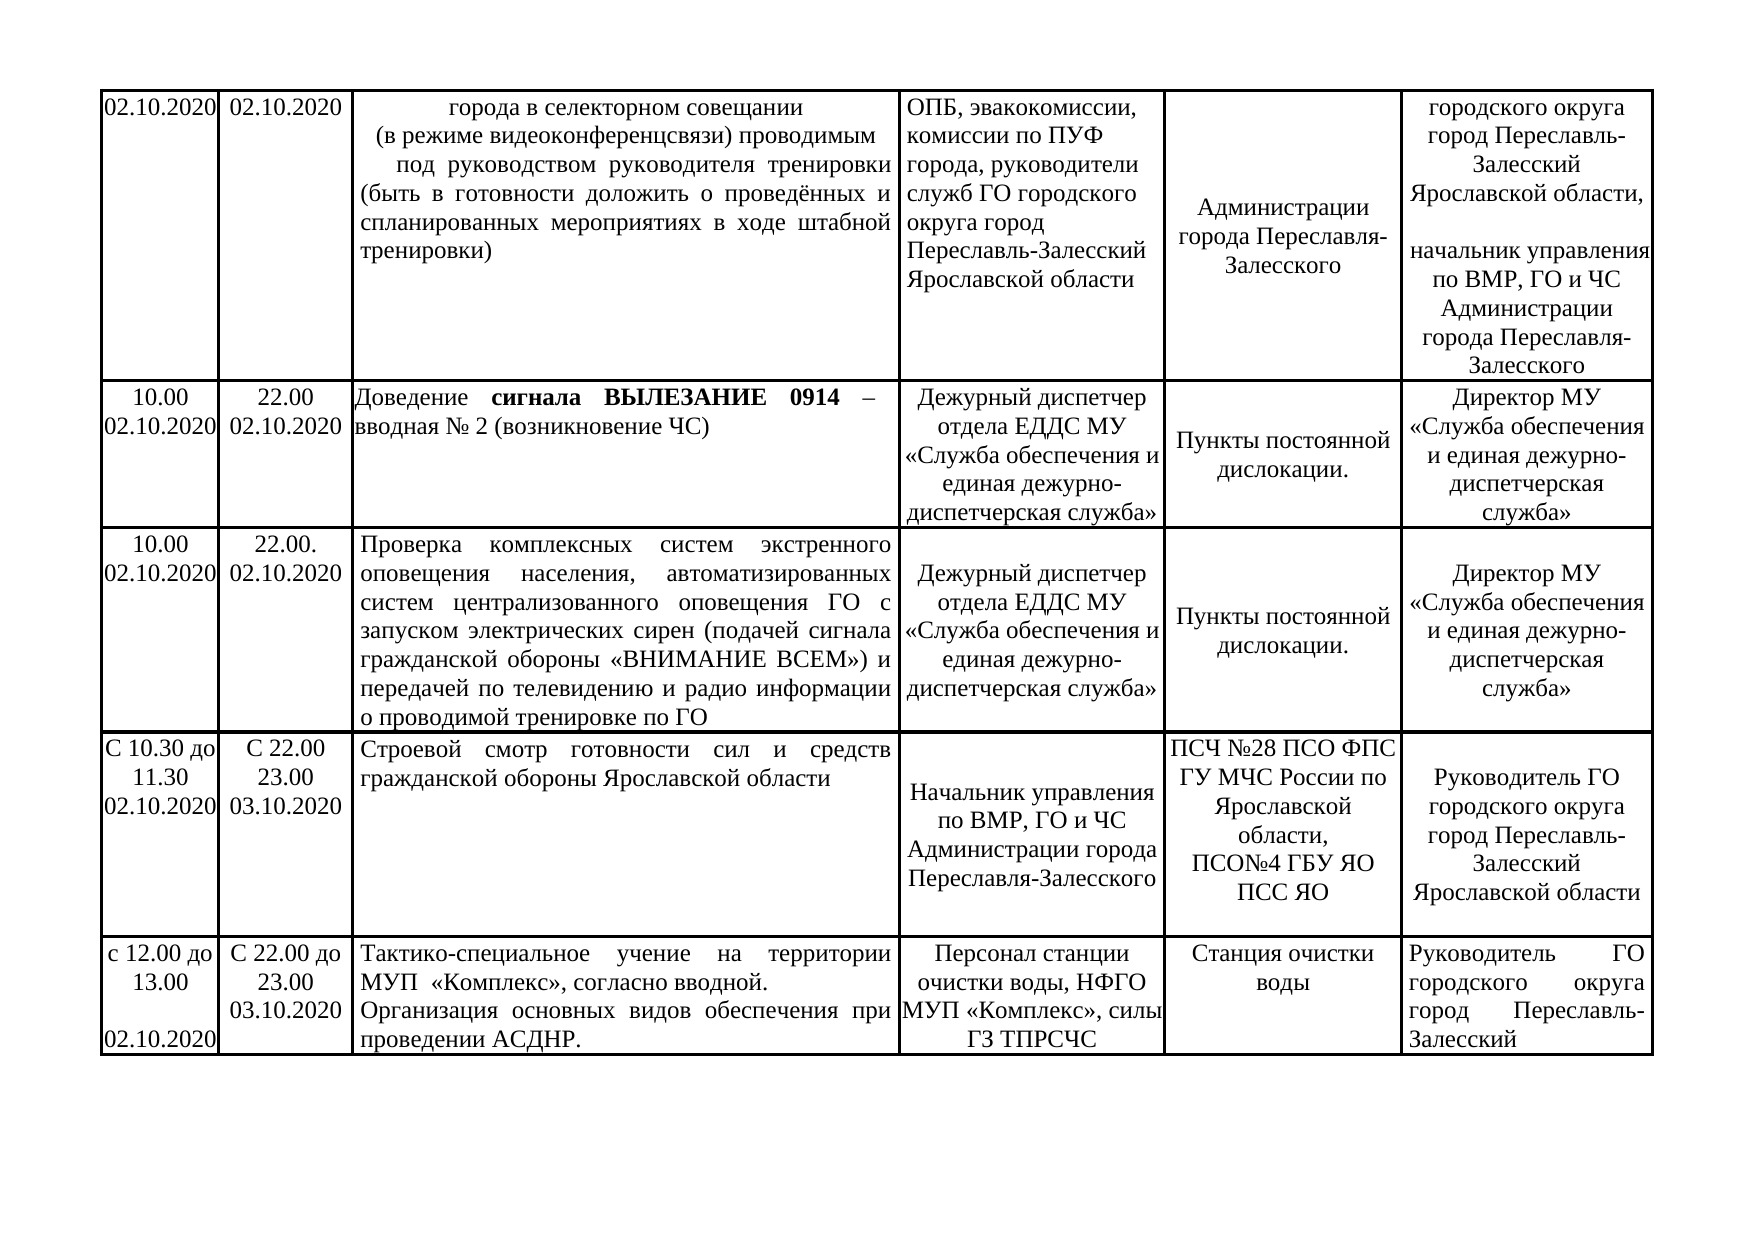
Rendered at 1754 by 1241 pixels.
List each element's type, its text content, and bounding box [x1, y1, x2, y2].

table_cell С 22.00 23.00 03.10.2020 [220, 734, 351, 935]
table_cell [901, 92, 1163, 379]
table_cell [354, 938, 898, 1053]
table_cell 10.00 02.10.2020 [103, 382, 217, 526]
table_cell ПСЧ №28 ПСО ФПС ГУ МЧС России по Ярославской области, ПСО№4 ГБУ ЯО ПСС ЯО [1166, 734, 1400, 935]
table_cell Пункты постоянной дислокации. [1166, 529, 1400, 730]
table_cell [1403, 92, 1651, 379]
table_cell Руководитель ГО городского округа город Переславль-Залесский Ярославской области [1403, 734, 1651, 935]
table_cell 09.00 02.10.2020 [103, 92, 217, 379]
table_cell Пункты постоянной дислокации. [1166, 382, 1400, 526]
table_cell Проверка комплексных систем экстренного оповещения населения, автоматизированных систем централизованного оповещения ГО с запуском электрических сирен (подачей сигнала гражданской обороны «ВНИМАНИЕ ВСЕМ») и передачей по телевидению и радио информации о проводимой тренировке по ГО [354, 529, 898, 730]
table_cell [354, 92, 898, 379]
table_cell 21.00 02.10.2020 [220, 92, 351, 379]
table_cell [103, 938, 217, 1053]
table_cell Строевой смотр готовности сил и средств гражданской обороны Ярославской области [354, 734, 898, 935]
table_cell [901, 938, 1163, 1053]
table_cell Дежурный диспетчер отдела ЕДДС МУ «Служба обеспечения и единая дежурно-диспетчерская служба» [901, 382, 1163, 526]
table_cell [1166, 938, 1400, 1053]
table_cell 10.00 02.10.2020 [103, 529, 217, 730]
table_cell 22.00. 02.10.2020 [220, 529, 351, 730]
table_cell Директор МУ «Служба обеспечения и единая дежурно-диспетчерская служба» [1403, 529, 1651, 730]
table_cell Доведение сигнала ВЫЛЕЗАНИЕ 0914 – вводная № 2 (возникновение ЧС) [354, 382, 898, 526]
table_cell С 10.30 до 11.30 02.10.2020 [103, 734, 217, 935]
table_cell Директор МУ «Служба обеспечения и единая дежурно-диспетчерская служба» [1403, 382, 1651, 526]
table_cell 22.00 02.10.2020 [220, 382, 351, 526]
table_cell Дежурный диспетчер отдела ЕДДС МУ «Служба обеспечения и единая дежурно-диспетчерская служба» [901, 529, 1163, 730]
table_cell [1166, 92, 1400, 379]
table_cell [1403, 938, 1651, 1053]
table_cell Начальник управления по ВМР, ГО и ЧС Администрации города Переславля-Залесского [901, 734, 1163, 935]
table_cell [220, 938, 351, 1053]
